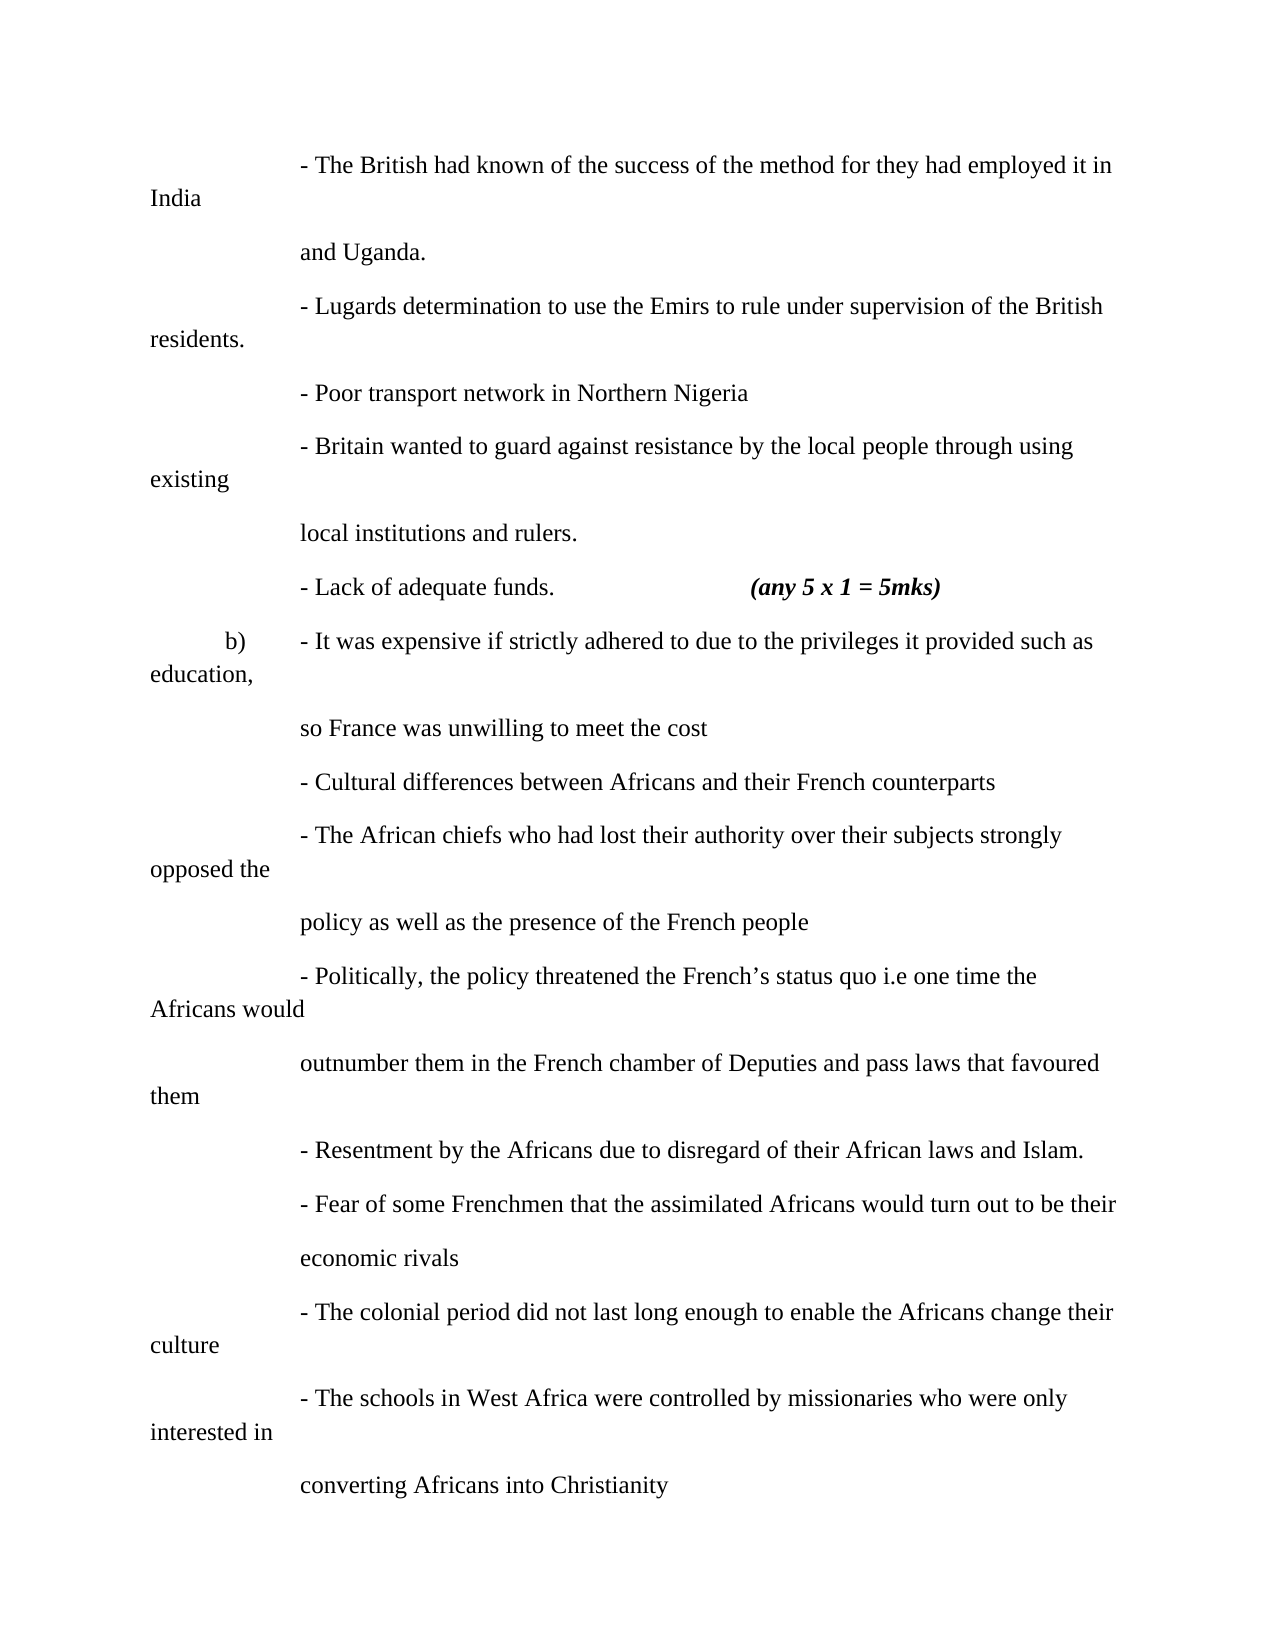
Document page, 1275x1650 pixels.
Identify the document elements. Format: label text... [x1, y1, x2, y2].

text - Lack of adequate funds. (any 5 x 1 = 5mks) [150, 572, 1125, 601]
text local institutions and rulers. [150, 518, 1125, 547]
text - Poor transport network in Northern Nigeria [150, 378, 1125, 406]
text converting Africans into Christianity [150, 1470, 1125, 1499]
text and Uganda. [150, 237, 1125, 266]
text so France was unwilling to meet the cost [150, 713, 1125, 742]
text - The African chiefs who had lost their authority over their subjects strongly opposed the [150, 821, 1125, 882]
text - Fear of some Frenchmen that the assimilated Africans would turn out to be their [150, 1189, 1125, 1218]
text - The British had known of the success of the method for they had employed it in India [150, 150, 1125, 212]
text - The schools in West Africa were controlled by missionaries who were only interested in [150, 1383, 1125, 1445]
text outnumber them in the French chamber of Deputies and pass laws that favoured them [150, 1048, 1125, 1110]
text - Lugards determination to use the Emirs to rule under supervision of the British residents. [150, 291, 1125, 352]
text - Britain wanted to guard against resistance by the local people through using existing [150, 431, 1125, 493]
text economic rivals [150, 1243, 1125, 1272]
text policy as well as the presence of the French people [150, 907, 1125, 936]
text - The colonial period did not last long enough to enable the Africans change their culture [150, 1297, 1125, 1358]
text - Politically, the policy threatened the French’s status quo i.e one time the Africans would [150, 961, 1125, 1023]
text - Resentment by the Africans due to disregard of their African laws and Islam. [150, 1135, 1125, 1164]
text b) - It was expensive if strictly adhered to due to the privileges it provided such as education, [150, 626, 1125, 688]
text - Cultural differences between Africans and their French counterparts [150, 767, 1125, 796]
